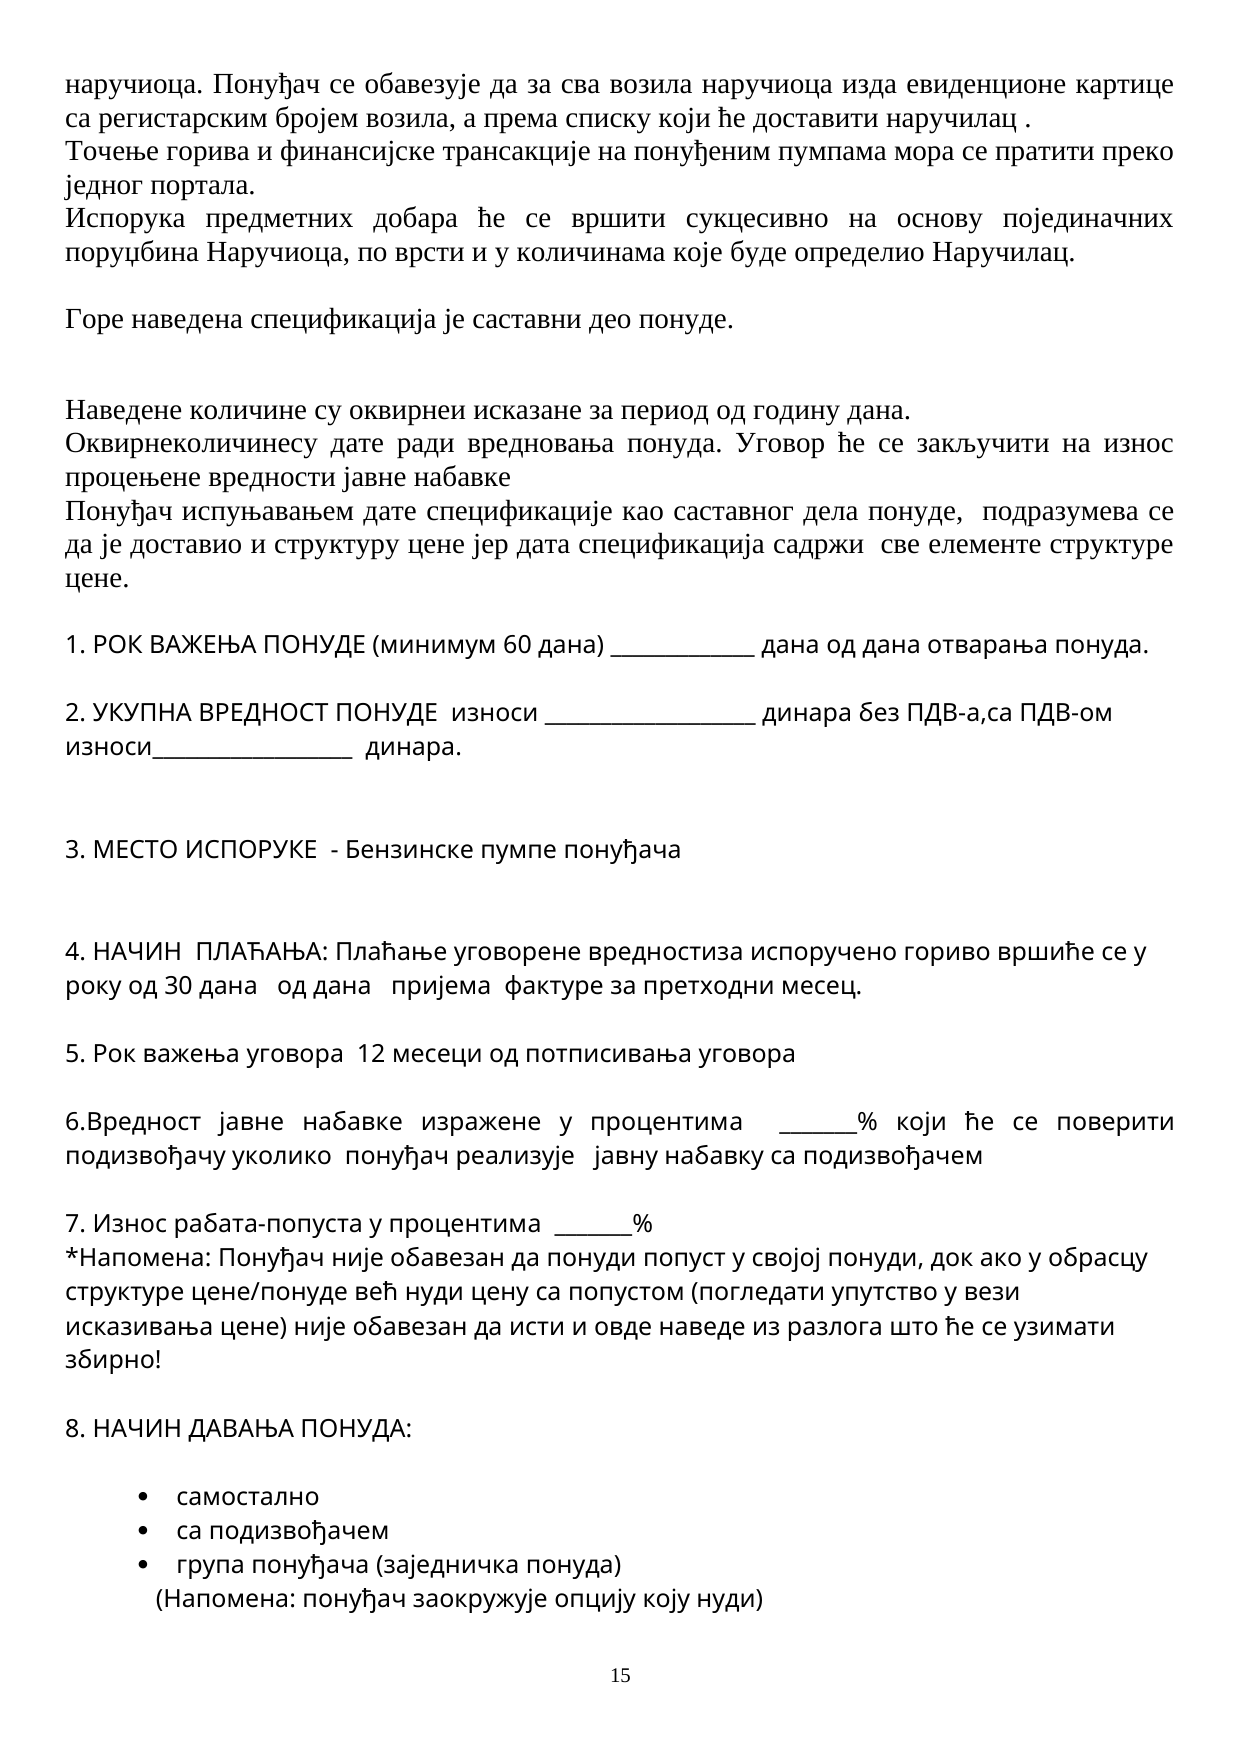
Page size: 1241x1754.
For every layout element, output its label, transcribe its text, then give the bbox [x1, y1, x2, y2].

text 8. НАЧИН ДАВАЊА ПОНУДА: [65, 1410, 1175, 1444]
text Горе наведена спецификација је саставни део понуде. [65, 301, 1175, 334]
list група понуђача (заједничка понуда) [139, 1547, 1175, 1581]
text 3. МЕСТО ИСПОРУКЕ - Бензинске пумпе понуђача [65, 831, 1175, 865]
text Испорука предметних добара ће се вршити сукцесивно на основу појединачних поруџбина Наручиоца, по врсти и у количинама које буде определио Наручилац. [65, 200, 1175, 267]
text *Напомена: Понуђач није обавезан да понуди попуст у својој понуди, док ако у обрасцу структуре цене/понуде већ нуди цену са попустом (погледати упутство у вези исказивања цене) није обавезан да исти и овде наведе из разлога што ће се узимати збирно! [65, 1240, 1175, 1376]
text 2. УКУПНА ВРЕДНОСТ ПОНУДЕ износи ___________________ динара без ПДВ-а,са ПДВ-ом износи__________________ динара. [65, 695, 1175, 763]
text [65, 66, 1175, 133]
text Точење горива и финансијске трансакције на понуђеним пумпама мора се пратити преко једног портала. [65, 133, 1175, 200]
text 7. Износ рабата-попуста у процентимa _______% [65, 1206, 1175, 1240]
list са подизвођачем [139, 1512, 1175, 1547]
list самостално [139, 1478, 1175, 1512]
text Оквирнеколичинесу дате ради вредновања понуда. Уговор ће се закључити на износ процењене вредности јавне набавке [65, 426, 1175, 493]
text Понуђач испуњавањем дате спецификације као саставног дела понуде, подразумева се да је доставио и структуру цене јер дата спецификација садржи све елементе структуре цене. [65, 493, 1175, 593]
text 4. НАЧИН ПЛАЋАЊА: Плаћање уговорене вредностиза испоручено гориво вршиће се у року од 30 дана од дана пријема фактуре за претходни месец. [65, 933, 1175, 1002]
text 6.Вредност јавне набавке изражене у процентимa _______% који ће се поверити подизвођачу уколико понуђач реализује јавну набавку са подизвођачем [65, 1104, 1175, 1172]
text 5. Рок важења уговора 12 месеци од потписивања уговора [65, 1036, 1175, 1070]
text Наведене количине су оквирнеи исказане за период од годину дана. [65, 392, 1175, 426]
text 1. РОК ВАЖЕЊА ПОНУДЕ (минимум 60 дана) _____________ дана од дана отварања понуда. [65, 627, 1175, 661]
text (Напомена: понуђач заокружује опцију коју нуди) [65, 1581, 1175, 1615]
